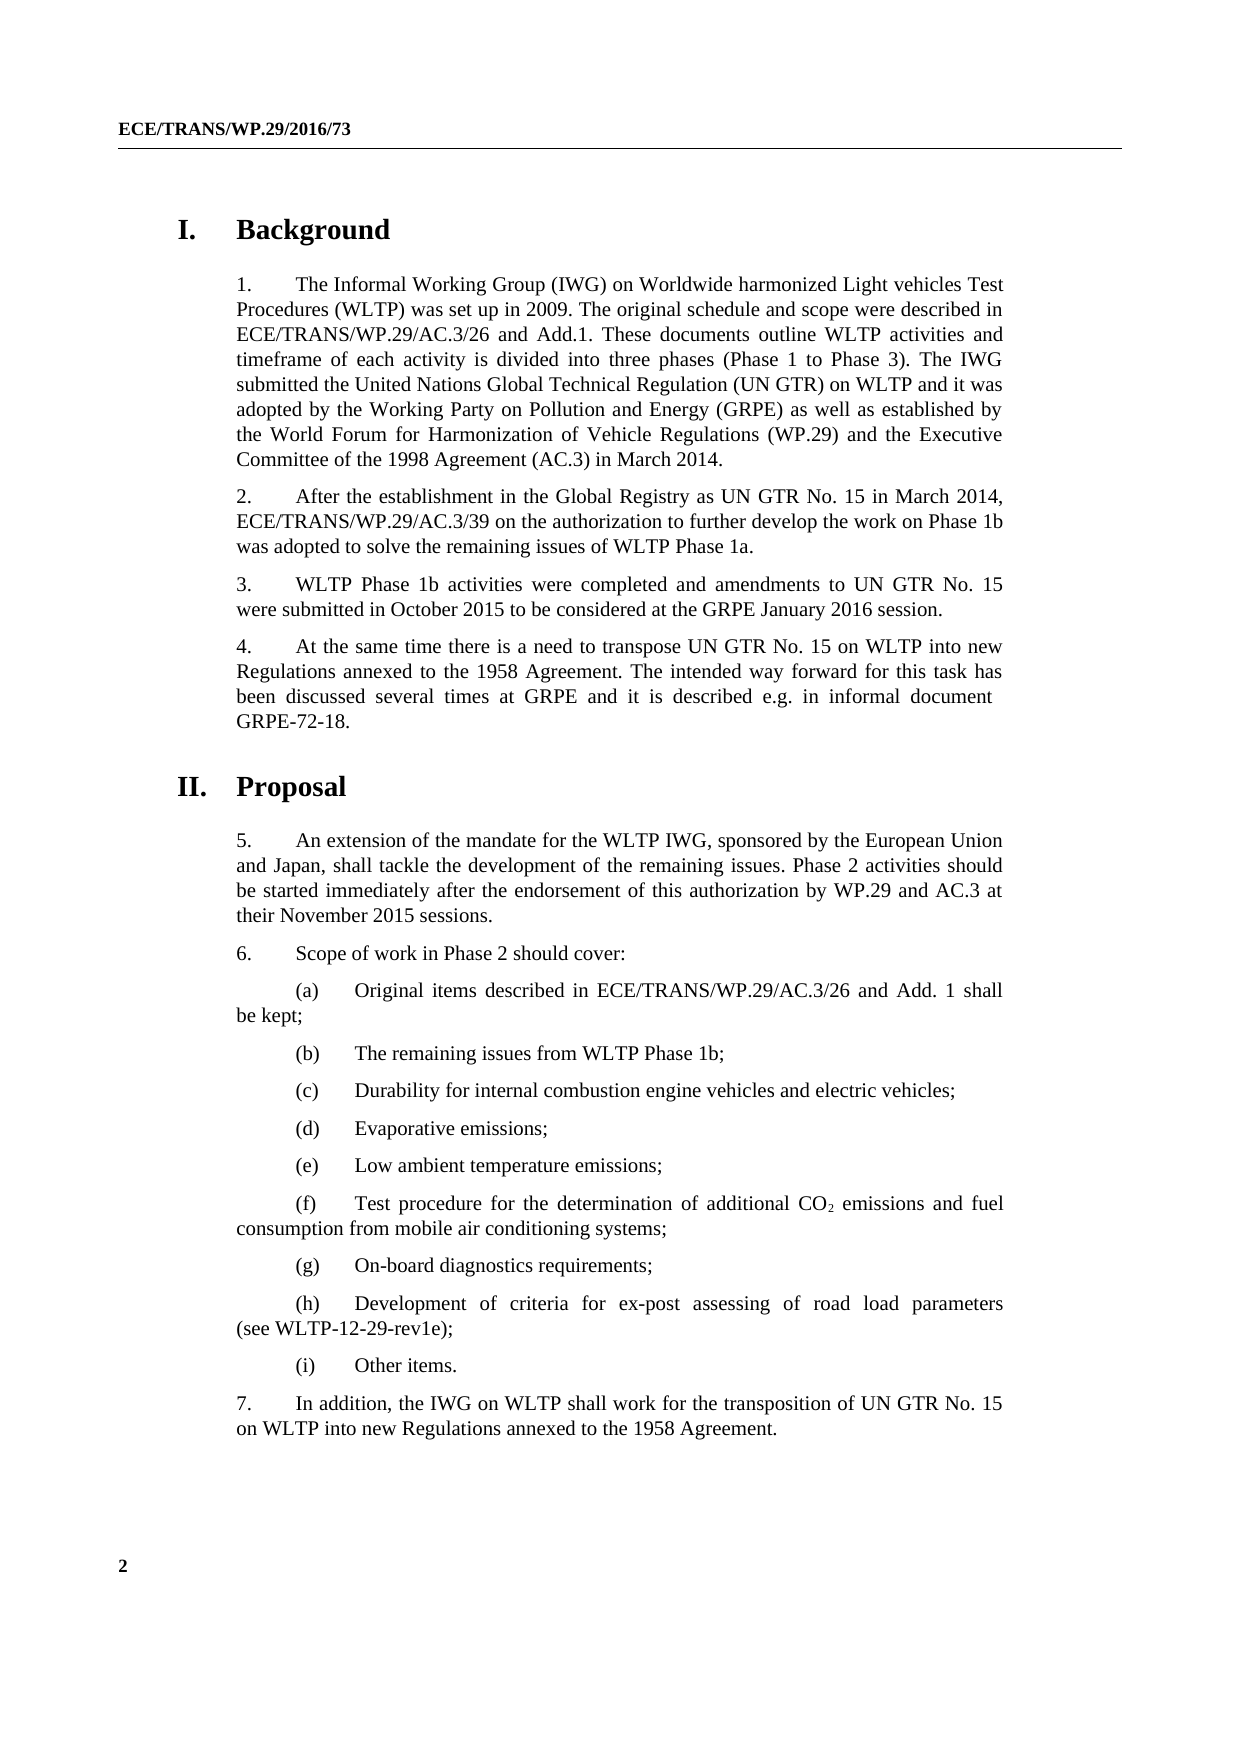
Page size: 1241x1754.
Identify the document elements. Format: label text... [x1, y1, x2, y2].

text (h) Development of criteria for ex-post assessing of road load parameters (see WLTP-12-29-rev1e); [236, 1290, 1004, 1340]
text 3. WLTP Phase 1b activities were completed and amendments to UN GTR No. 15 were submitted in October 2015 to be considered at the GRPE January 2016 session. [236, 571, 1004, 621]
text 2. After the establishment in the Global Registry as UN GTR No. 15 in March 2014, ECE/TRANS/WP.29/AC.3/39 on the authorization to further develop the work on Phase 1b was adopted to solve the remaining issues of WLTP Phase 1a. [236, 483, 1004, 558]
text I. Background [177, 215, 1004, 246]
text (f) Test procedure for the determination of additional CO2 emissions and fuel consumption from mobile air conditioning systems; [236, 1190, 1004, 1240]
text 5. An extension of the mandate for the WLTP IWG, sponsored by the European Union and Japan, shall tackle the development of the remaining issues. Phase 2 activities should be started immediately after the endorsement of this authorization by WP.29 and AC.3 at their November 2015 sessions. [236, 827, 1004, 927]
text (c) Durability for internal combustion engine vehicles and electric vehicles; [236, 1077, 1004, 1102]
text 1. The Informal Working Group (IWG) on Worldwide harmonized Light vehicles Test Procedures (WLTP) was set up in 2009. The original schedule and scope were described in ECE/TRANS/WP.29/AC.3/26 and Add.1. These documents outline WLTP activities and timeframe of each activity is divided into three phases (Phase 1 to Phase 3). The IWG submitted the United Nations Global Technical Regulation (UN GTR) on WLTP and it was adopted by the Working Party on Pollution and Energy (GRPE) as well as established by the World Forum for Harmonization of Vehicle Regulations (WP.29) and the Executive Committee of the 1998 Agreement (AC.3) in March 2014. [236, 271, 1004, 471]
text (a) Original items described in ECE/TRANS/WP.29/AC.3/26 and Add. 1 shall be kept; [236, 977, 1004, 1027]
text (d) Evaporative emissions; [236, 1115, 1004, 1140]
text (i) Other items. [236, 1352, 1004, 1377]
text 4. At the same time there is a need to transpose UN GTR No. 15 on WLTP into new Regulations annexed to the 1958 Agreement. The intended way forward for this task has been discussed several times at GRPE and it is described e.g. in informal document GRPE-72-18. [236, 633, 1004, 733]
text (e) Low ambient temperature emissions; [236, 1152, 1004, 1177]
text (g) On-board diagnostics requirements; [236, 1252, 1004, 1277]
text 7. In addition, the IWG on WLTP shall work for the transposition of UN GTR No. 15 on WLTP into new Regulations annexed to the 1958 Agreement. [236, 1390, 1004, 1440]
text II. Proposal [118, 771, 1004, 802]
text (b) The remaining issues from WLTP Phase 1b; [236, 1040, 1004, 1065]
text 6. Scope of work in Phase 2 should cover: [236, 940, 1004, 965]
